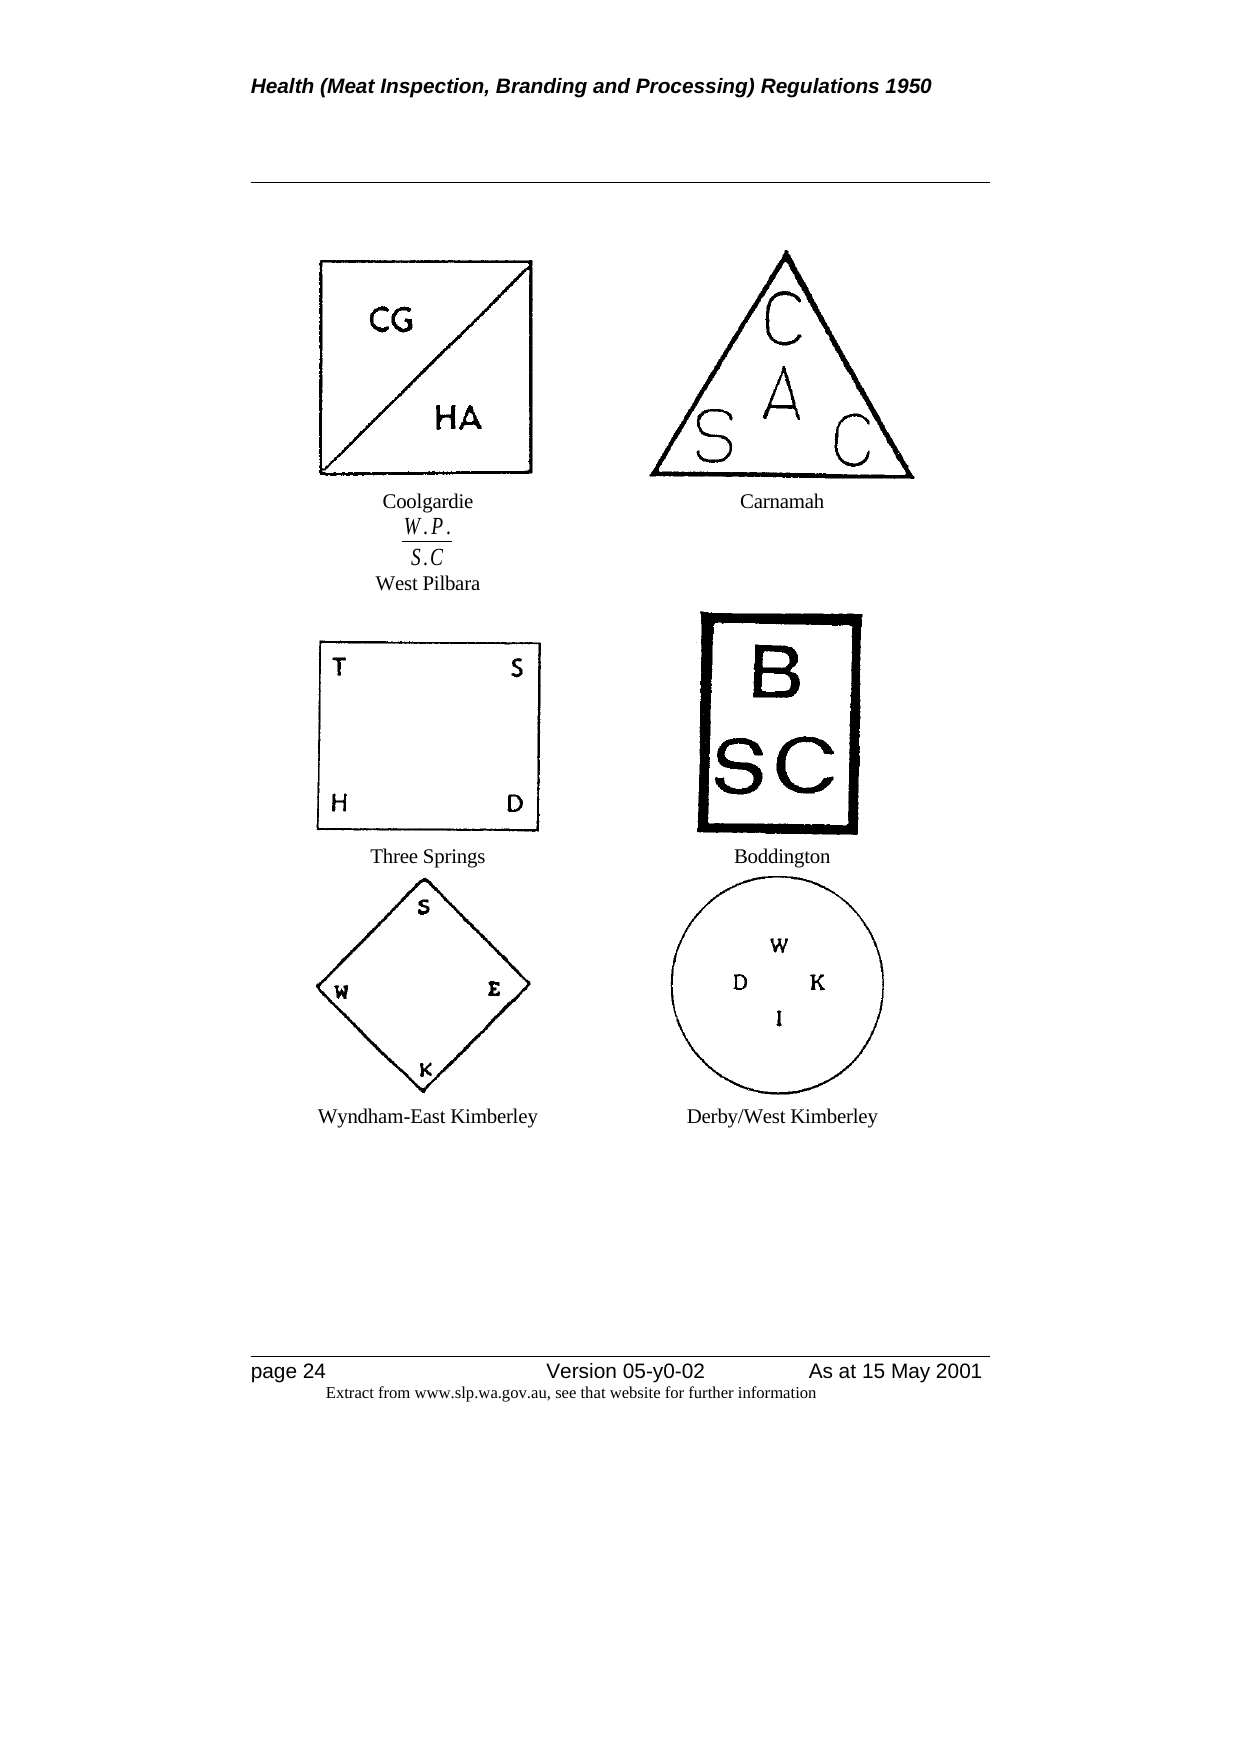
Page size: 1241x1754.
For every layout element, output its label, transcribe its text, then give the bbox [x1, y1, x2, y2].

picture [664, 873, 900, 1098]
text Wyndham-East Kimberley Derby/West Kimberley [251, 1104, 990, 1128]
picture [310, 873, 546, 1098]
picture [691, 601, 873, 838]
picture [646, 247, 918, 484]
picture [310, 636, 546, 838]
picture [307, 247, 548, 484]
text Three Springs Boddington [251, 844, 990, 868]
text West Pilbara [251, 571, 990, 595]
text Coolgardie Carnamah [251, 489, 990, 513]
